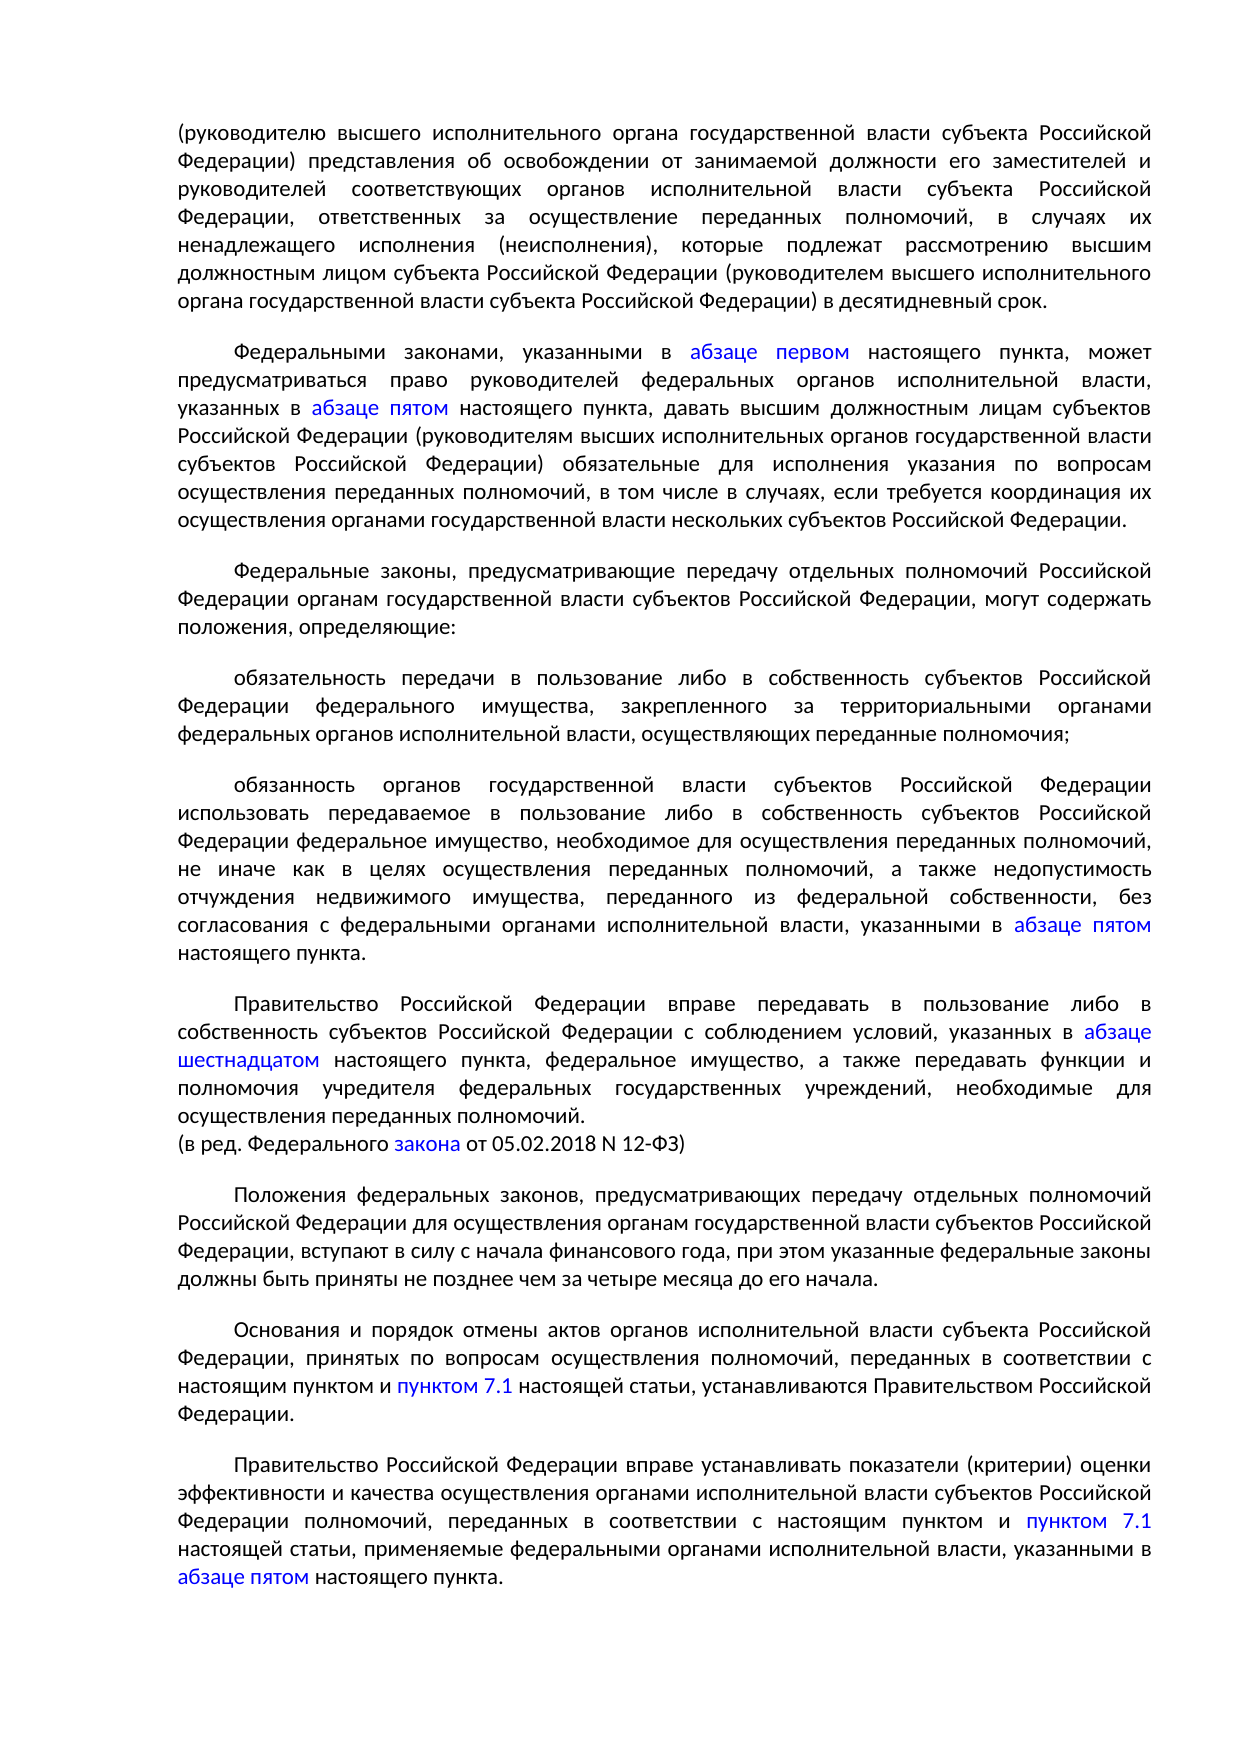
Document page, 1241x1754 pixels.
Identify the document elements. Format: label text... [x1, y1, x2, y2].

text Федеральными законами, указанными в абзаце первом настоящего пункта, может предусматриваться право руководителей федеральных органов исполнительной власти, указанных в абзаце пятом настоящего пункта, давать высшим должностным лицам субъектов Российской Федерации (руководителям высших исполнительных органов государственной власти субъектов Российской Федерации) обязательные для исполнения указания по вопросам осуществления переданных полномочий, в том числе в случаях, если требуется координация их осуществления органами государственной власти нескольких субъектов Российской Федерации. [177, 337, 1152, 533]
text обязательность передачи в пользование либо в собственность субъектов Российской Федерации федерального имущества, закрепленного за территориальными органами федеральных органов исполнительной власти, осуществляющих переданные полномочия; [177, 663, 1152, 747]
text обязанность органов государственной власти субъектов Российской Федерации использовать передаваемое в пользование либо в собственность субъектов Российской Федерации федеральное имущество, необходимое для осуществления переданных полномочий, не иначе как в целях осуществления переданных полномочий, а также недопустимость отчуждения недвижимого имущества, переданного из федеральной собственности, без согласования с федеральными органами исполнительной власти, указанными в абзаце пятом настоящего пункта. [177, 770, 1152, 966]
text Федеральные законы, предусматривающие передачу отдельных полномочий Российской Федерации органам государственной власти субъектов Российской Федерации, могут содержать положения, определяющие: [177, 556, 1152, 640]
text Правительство Российской Федерации вправе устанавливать показатели (критерии) оценки эффективности и качества осуществления органами исполнительной власти субъектов Российской Федерации полномочий, переданных в соответствии с настоящим пунктом и пунктом 7.1 настоящей статьи, применяемые федеральными органами исполнительной власти, указанными в абзаце пятом настоящего пункта. [177, 1450, 1152, 1590]
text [177, 118, 1152, 314]
text Правительство Российской Федерации вправе передавать в пользование либо в собственность субъектов Российской Федерации с соблюдением условий, указанных в абзаце шестнадцатом настоящего пункта, федеральное имущество, а также передавать функции и полномочия учредителя федеральных государственных учреждений, необходимые для осуществления переданных полномочий. [177, 989, 1152, 1129]
text (в ред. Федерального закона от 05.02.2018 N 12-ФЗ) [177, 1129, 1152, 1157]
text Положения федеральных законов, предусматривающих передачу отдельных полномочий Российской Федерации для осуществления органам государственной власти субъектов Российской Федерации, вступают в силу с начала финансового года, при этом указанные федеральные законы должны быть приняты не позднее чем за четыре месяца до его начала. [177, 1180, 1152, 1292]
text Основания и порядок отмены актов органов исполнительной власти субъекта Российской Федерации, принятых по вопросам осуществления полномочий, переданных в соответствии с настоящим пунктом и пунктом 7.1 настоящей статьи, устанавливаются Правительством Российской Федерации. [177, 1315, 1152, 1427]
